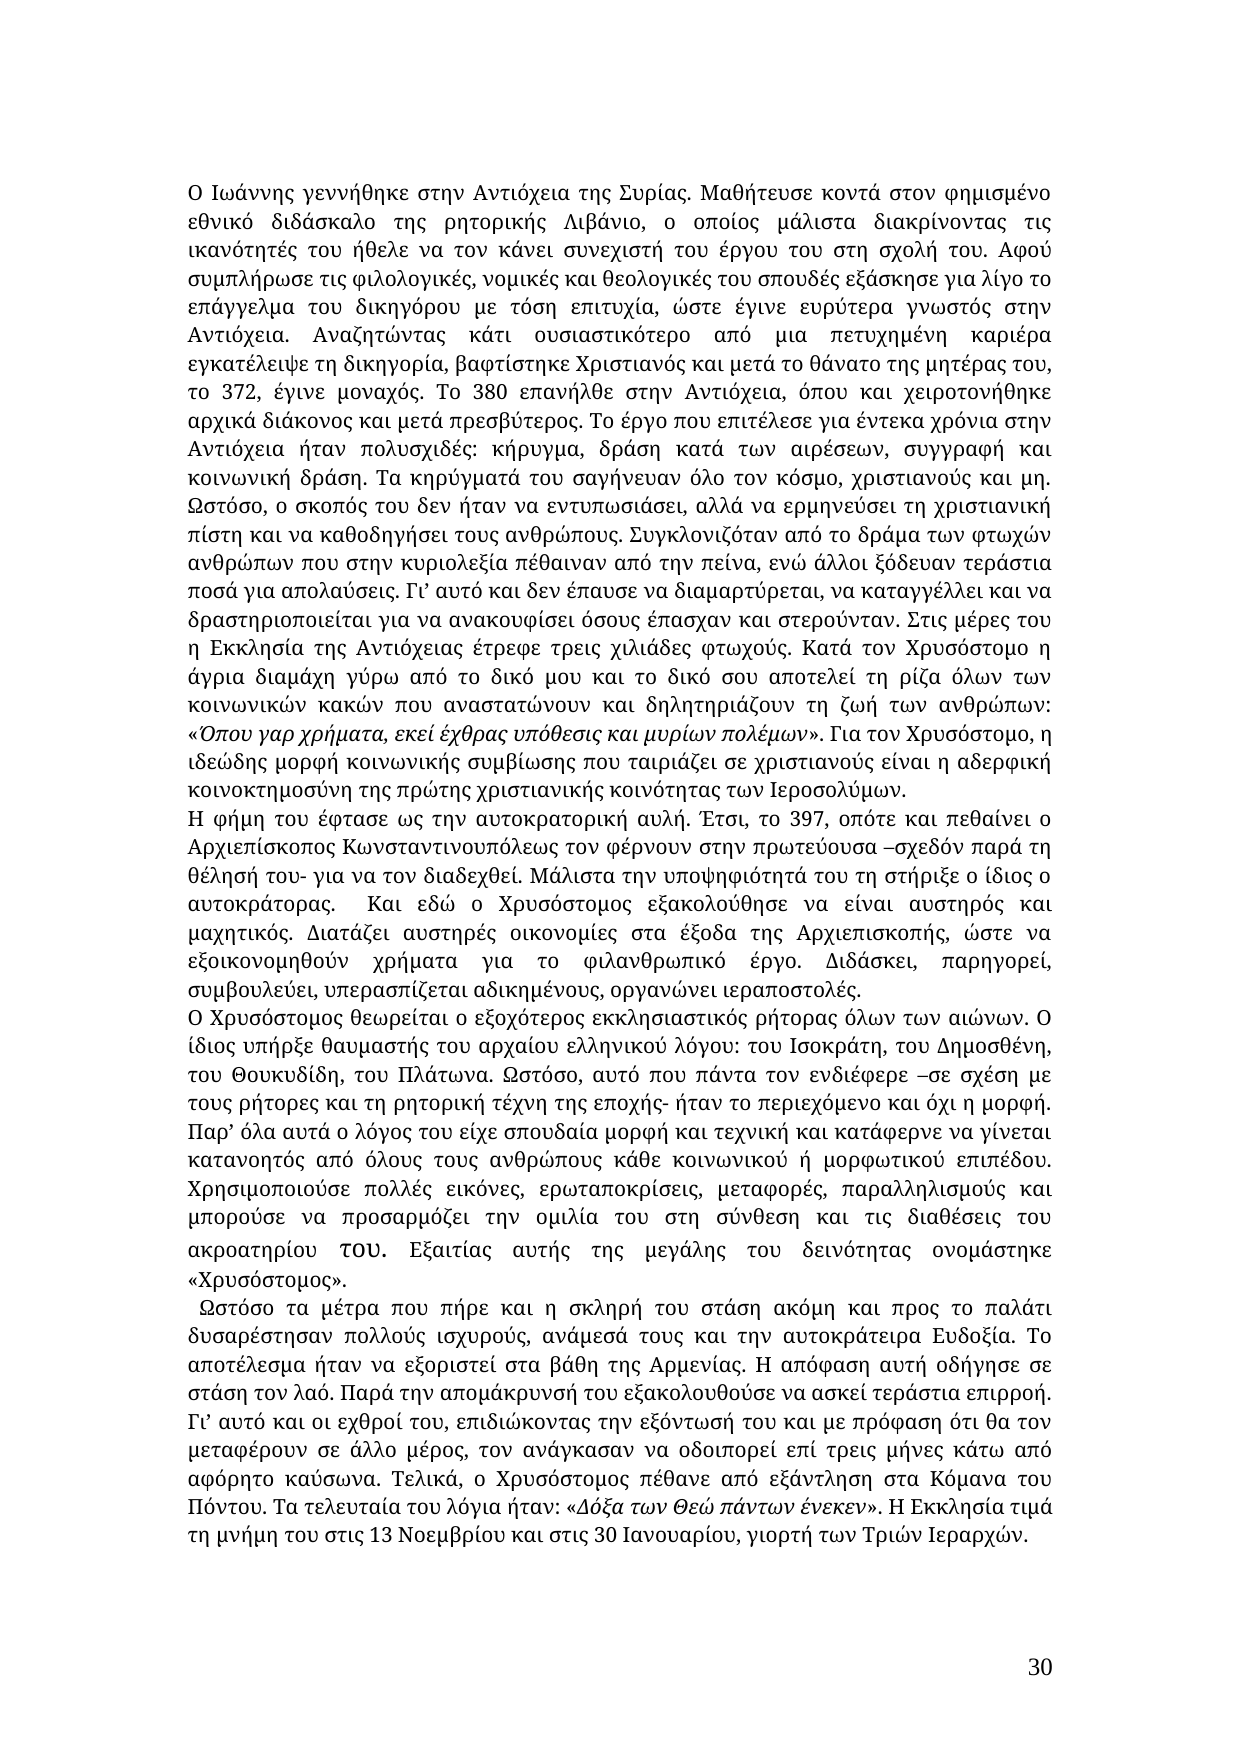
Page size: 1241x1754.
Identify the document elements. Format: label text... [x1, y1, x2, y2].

text Ωστόσο τα μέτρα που πήρε και η σκληρή του στάση ακόμη και προς το παλάτι δυσαρέστησαν πολλούς ισχυρούς, ανάμεσά τους και την αυτοκράτειρα Ευδοξία. Το αποτέλεσμα ήταν να εξοριστεί στα βάθη της Αρμενίας. Η απόφαση αυτή οδήγησε σε στάση τον λαό. Παρά την απομάκρυνσή του εξακολουθούσε να ασκεί τεράστια επιρροή. Γι’ αυτό και οι εχθροί του, επιδιώκοντας την εξόντωσή του και με πρόφαση ότι θα τον μεταφέρουν σε άλλο μέρος, τον ανάγκασαν να οδοιπορεί επί τρεις μήνες κάτω από αφόρητο καύσωνα. Τελικά, ο Χρυσόστομος πέθανε από εξάντληση στα Κόμανα του Πόντου. Τα τελευταία του λόγια ήταν: «Δόξα των Θεώ πάντων ένεκεν». Η Εκκλησία τιμά τη μνήμη του στις 13 Νοεμβρίου και στις 30 Ιανουαρίου, γιορτή των Τριών Ιεραρχών. [187, 1293, 1053, 1549]
text Ο Ιωάννης γεννήθηκε στην Αντιόχεια της Συρίας. Μαθήτευσε κοντά στον φημισμένο εθνικό διδάσκαλο της ρητορικής Λιβάνιο, ο οποίος μάλιστα διακρίνοντας τις ικανότητές του ήθελε να τον κάνει συνεχιστή του έργου του στη σχολή του. Αφού συμπλήρωσε τις φιλολογικές, νομικές και θεολογικές του σπουδές εξάσκησε για λίγο το επάγγελμα του δικηγόρου με τόση επιτυχία, ώστε έγινε ευρύτερα γνωστός στην Αντιόχεια. Αναζητώντας κάτι ουσιαστικότερο από μια πετυχημένη καριέρα εγκατέλειψε τη δικηγορία, βαφτίστηκε Χριστιανός και μετά το θάνατο της μητέρας του, το 372, έγινε μοναχός. Το 380 επανήλθε στην Αντιόχεια, όπου και χειροτονήθηκε αρχικά διάκονος και μετά πρεσβύτερος. Το έργο που επιτέλεσε για έντεκα χρόνια στην Αντιόχεια ήταν πολυσχιδές: κήρυγμα, δράση κατά των αιρέσεων, συγγραφή και κοινωνική δράση. Τα κηρύγματά του σαγήνευαν όλο τον κόσμο, χριστιανούς και μη. Ωστόσο, ο σκοπός του δεν ήταν να εντυπωσιάσει, αλλά να ερμηνεύσει τη χριστιανική πίστη και να καθοδηγήσει τους ανθρώπους. Συγκλονιζόταν από το δράμα των φτωχών ανθρώπων που στην κυριολεξία πέθαιναν από την πείνα, ενώ άλλοι ξόδευαν τεράστια ποσά για απολαύσεις. Γι’ αυτό και δεν έπαυσε να διαμαρτύρεται, να καταγγέλλει και να δραστηριοποιείται για να ανακουφίσει όσους έπασχαν και στερούνταν. Στις μέρες του η Εκκλησία της Αντιόχειας έτρεφε τρεις χιλιάδες φτωχούς. Κατά τον Χρυσόστομο η άγρια διαμάχη γύρω από το δικό μου και το δικό σου αποτελεί τη ρίζα όλων των κοινωνικών κακών που αναστατώνουν και δηλητηριάζουν τη ζωή των ανθρώπων: «Όπου γαρ χρήματα, εκεί έχθρας υπόθεσις και μυρίων πολέμων». Για τον Χρυσόστομο, η ιδεώδης μορφή κοινωνικής συμβίωσης που ταιριάζει σε χριστιανούς είναι η αδερφική κοινοκτημοσύνη της πρώτης χριστιανικής κοινότητας των Ιεροσολύμων. [187, 178, 1053, 804]
text Ο Χρυσόστομος θεωρείται ο εξοχότερος εκκλησιαστικός ρήτορας όλων των αιώνων. Ο ίδιος υπήρξε θαυμαστής του αρχαίου ελληνικού λόγου: του Ισοκράτη, του Δημοσθένη, του Θουκυδίδη, του Πλάτωνα. Ωστόσο, αυτό που πάντα τον ενδιέφερε –σε σχέση με τους ρήτορες και τη ρητορική τέχνη της εποχής- ήταν το περιεχόμενο και όχι η μορφή. Παρ’ όλα αυτά ο λόγος του είχε σπουδαία μορφή και τεχνική και κατάφερνε να γίνεται κατανοητός από όλους τους ανθρώπους κάθε κοινωνικού ή μορφωτικού επιπέδου. Χρησιμοποιούσε πολλές εικόνες, ερωταποκρίσεις, μεταφορές, παραλληλισμούς και μπορούσε να προσαρμόζει την ομιλία του στη σύνθεση και τις διαθέσεις του ακροατηρίου του. Εξαιτίας αυτής της μεγάλης του δεινότητας ονομάστηκε «Χρυσόστομος». [187, 1003, 1053, 1293]
text Η φήμη του έφτασε ως την αυτοκρατορική αυλή. Έτσι, το 397, οπότε και πεθαίνει ο Αρχιεπίσκοπος Κωνσταντινουπόλεως τον φέρνουν στην πρωτεύουσα –σχεδόν παρά τη θέλησή του- για να τον διαδεχθεί. Μάλιστα την υποψηφιότητά του τη στήριξε ο ίδιος ο αυτοκράτορας. Και εδώ ο Χρυσόστομος εξακολούθησε να είναι αυστηρός και μαχητικός. Διατάζει αυστηρές οικονομίες στα έξοδα της Αρχιεπισκοπής, ώστε να εξοικονομηθούν χρήματα για το φιλανθρωπικό έργο. Διδάσκει, παρηγορεί, συμβουλεύει, υπερασπίζεται αδικημένους, οργανώνει ιεραποστολές. [187, 804, 1053, 1003]
